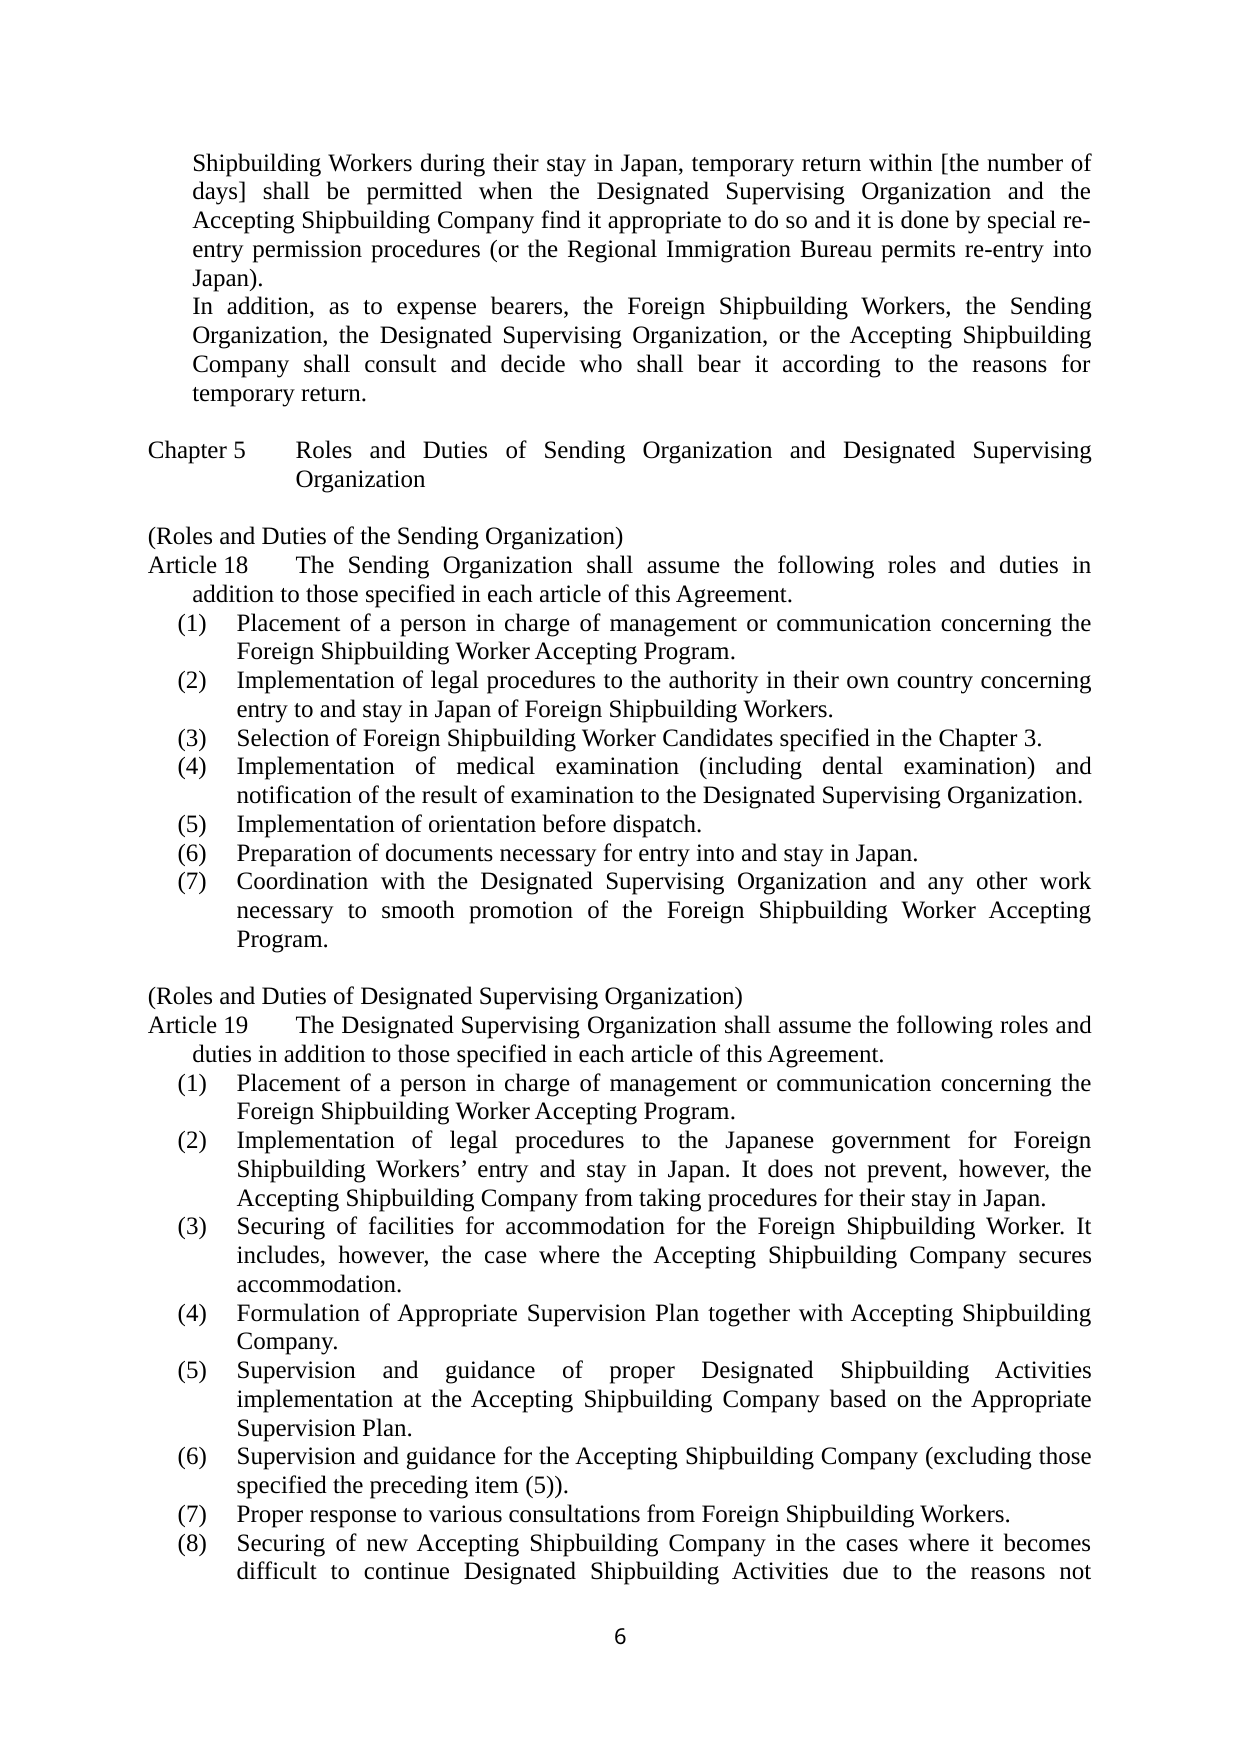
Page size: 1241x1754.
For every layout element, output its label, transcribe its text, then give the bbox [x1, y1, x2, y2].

text (4) Formulation of Appropriate Supervision Plan together with Accepting Shipbuilding Company. [177, 1298, 1092, 1355]
text (5) Supervision and guidance of proper Designated Shipbuilding Activities implementation at the Accepting Shipbuilding Company based on the Appropriate Supervision Plan. [177, 1355, 1092, 1441]
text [148, 148, 1092, 406]
text (1) Placement of a person in charge of management or communication concerning the Foreign Shipbuilding Worker Accepting Program. [177, 1068, 1092, 1125]
text (6) Supervision and guidance for the Accepting Shipbuilding Company (excluding those specified the preceding item (5)). [177, 1441, 1092, 1499]
text (3) Securing of facilities for accommodation for the Foreign Shipbuilding Worker. It includes, however, the case where the Accepting Shipbuilding Company secures accommodation. [177, 1211, 1092, 1298]
text (Roles and Duties of the Sending Organization) [148, 521, 1092, 550]
text (Roles and Duties of Designated Supervising Organization) [148, 981, 1092, 1010]
text (3) Selection of Foreign Shipbuilding Worker Candidates specified in the Chapter 3. [177, 723, 1092, 751]
text (1) Placement of a person in charge of management or communication concerning the Foreign Shipbuilding Worker Accepting Program. [177, 608, 1092, 665]
text (7) Coordination with the Designated Supervising Organization and any other work necessary to smooth promotion of the Foreign Shipbuilding Worker Accepting Program. [177, 866, 1092, 953]
text Article 19 The Designated Supervising Organization shall assume the following roles and duties in addition to those specified in each article of this Agreement. [148, 1010, 1092, 1068]
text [177, 1528, 1092, 1585]
text Article 18 The Sending Organization shall assume the following roles and duties in addition to those specified in each article of this Agreement. [148, 550, 1092, 608]
text (2) Implementation of legal procedures to the Japanese government for Foreign Shipbuilding Workers’ entry and stay in . It does not prevent, however, the Accepting Shipbuilding Company from taking procedures for their stay in Japan. [177, 1125, 1092, 1211]
text (2) Implementation of legal procedures to the authority in their own country concerning entry to and stay in Japan of Foreign Shipbuilding Workers. [177, 665, 1092, 723]
text Chapter 5 Roles and Duties of Sending Organization and Designated Supervising Organization [148, 435, 1092, 493]
text (4) Implementation of medical examination (including dental examination) and notification of the result of examination to the Designated Supervising Organization. [177, 751, 1092, 809]
text (5) Implementation of orientation before dispatch. [177, 809, 1092, 838]
text (6) Preparation of documents necessary for entry into and stay in Japan. [177, 838, 1092, 866]
text (7) Proper response to various consultations from Foreign Shipbuilding Workers. [177, 1499, 1092, 1528]
